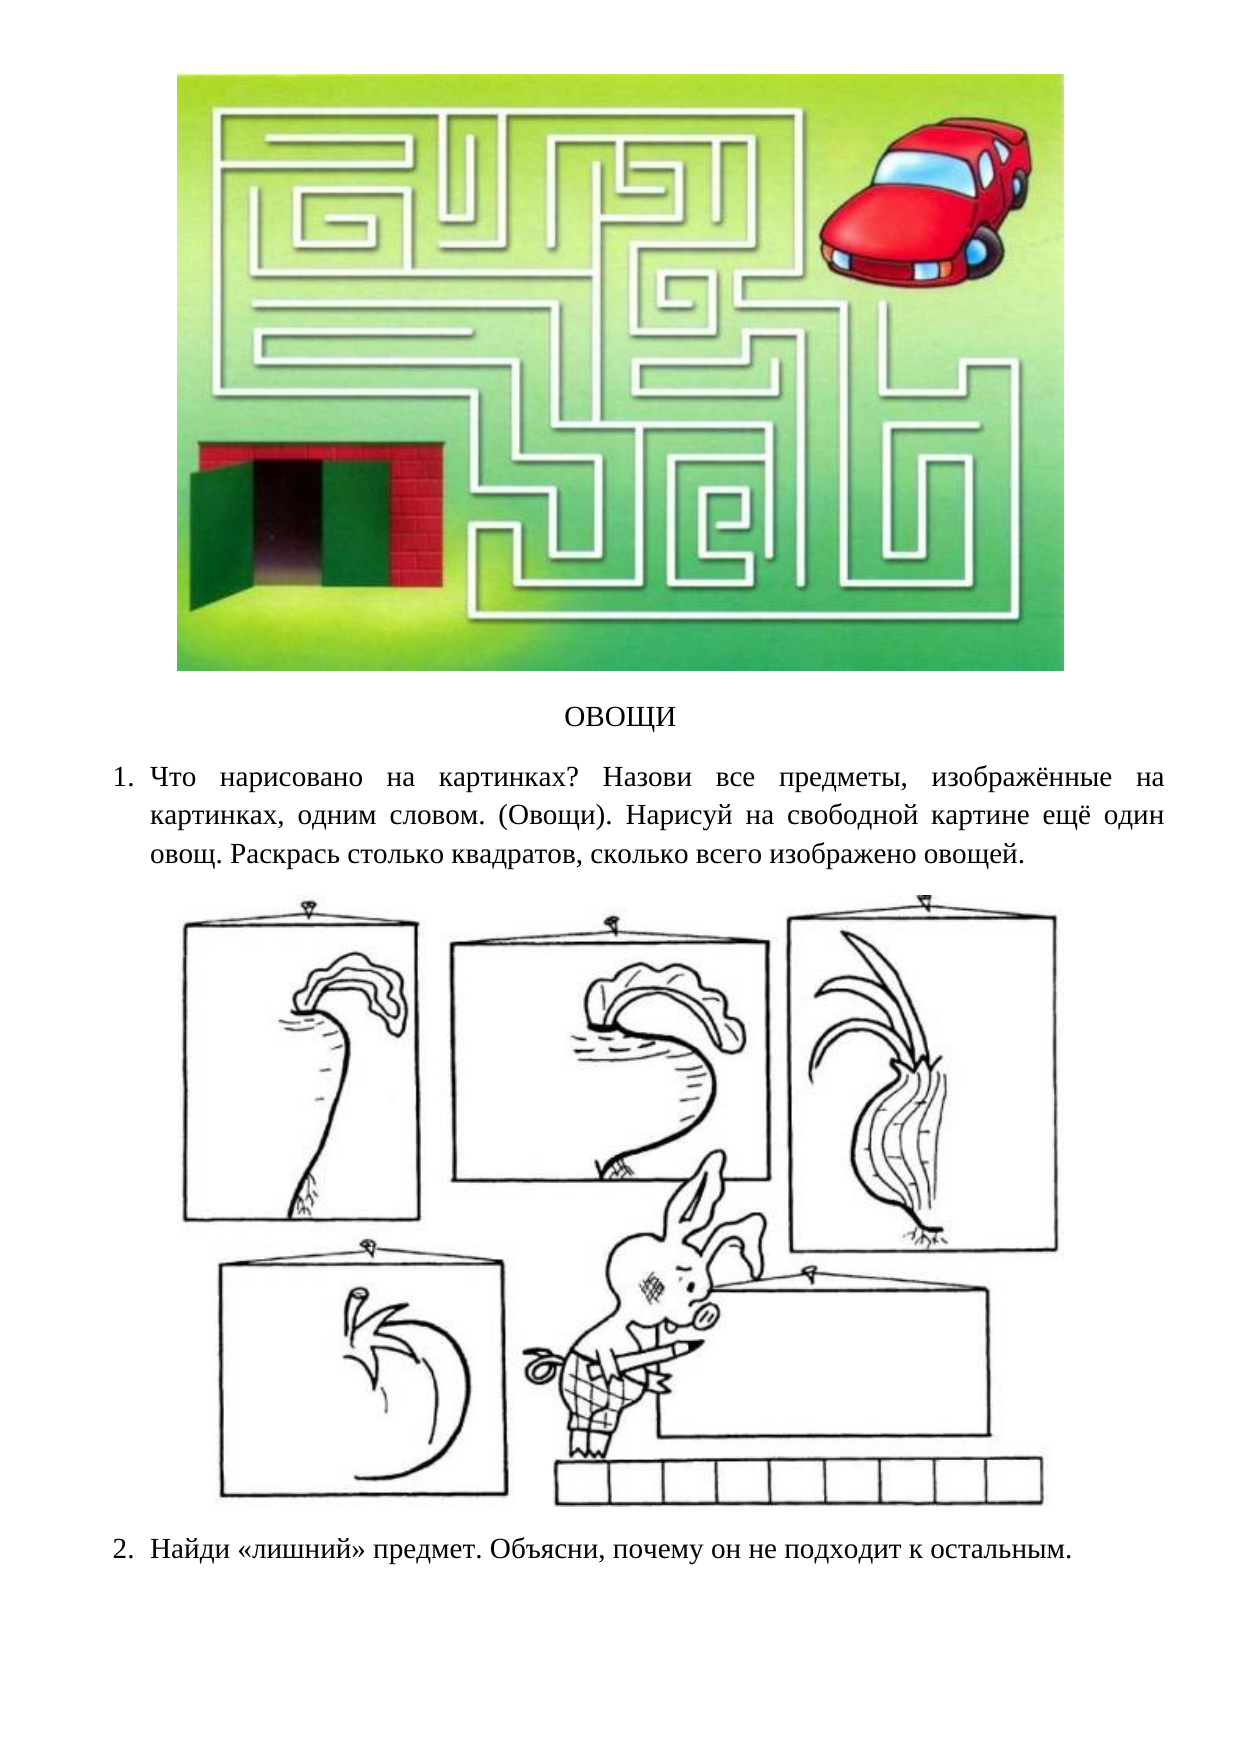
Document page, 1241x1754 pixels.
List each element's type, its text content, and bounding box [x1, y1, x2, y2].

list Что нарисовано на картинках? Назови все предметы, изображённые на картинках, одним словом. (Овощи). Нарисуй на свободной картине ещё один овощ. Раскрась столько квадратов, сколько всего изображено овощей. [112, 759, 1165, 869]
list Найди «лишний» предмет. Объясни, почему он не подходит к остальным. [112, 1531, 1165, 1565]
picture [177, 74, 1064, 671]
picture [177, 895, 1064, 1507]
text ОВОЩИ [75, 699, 1165, 733]
